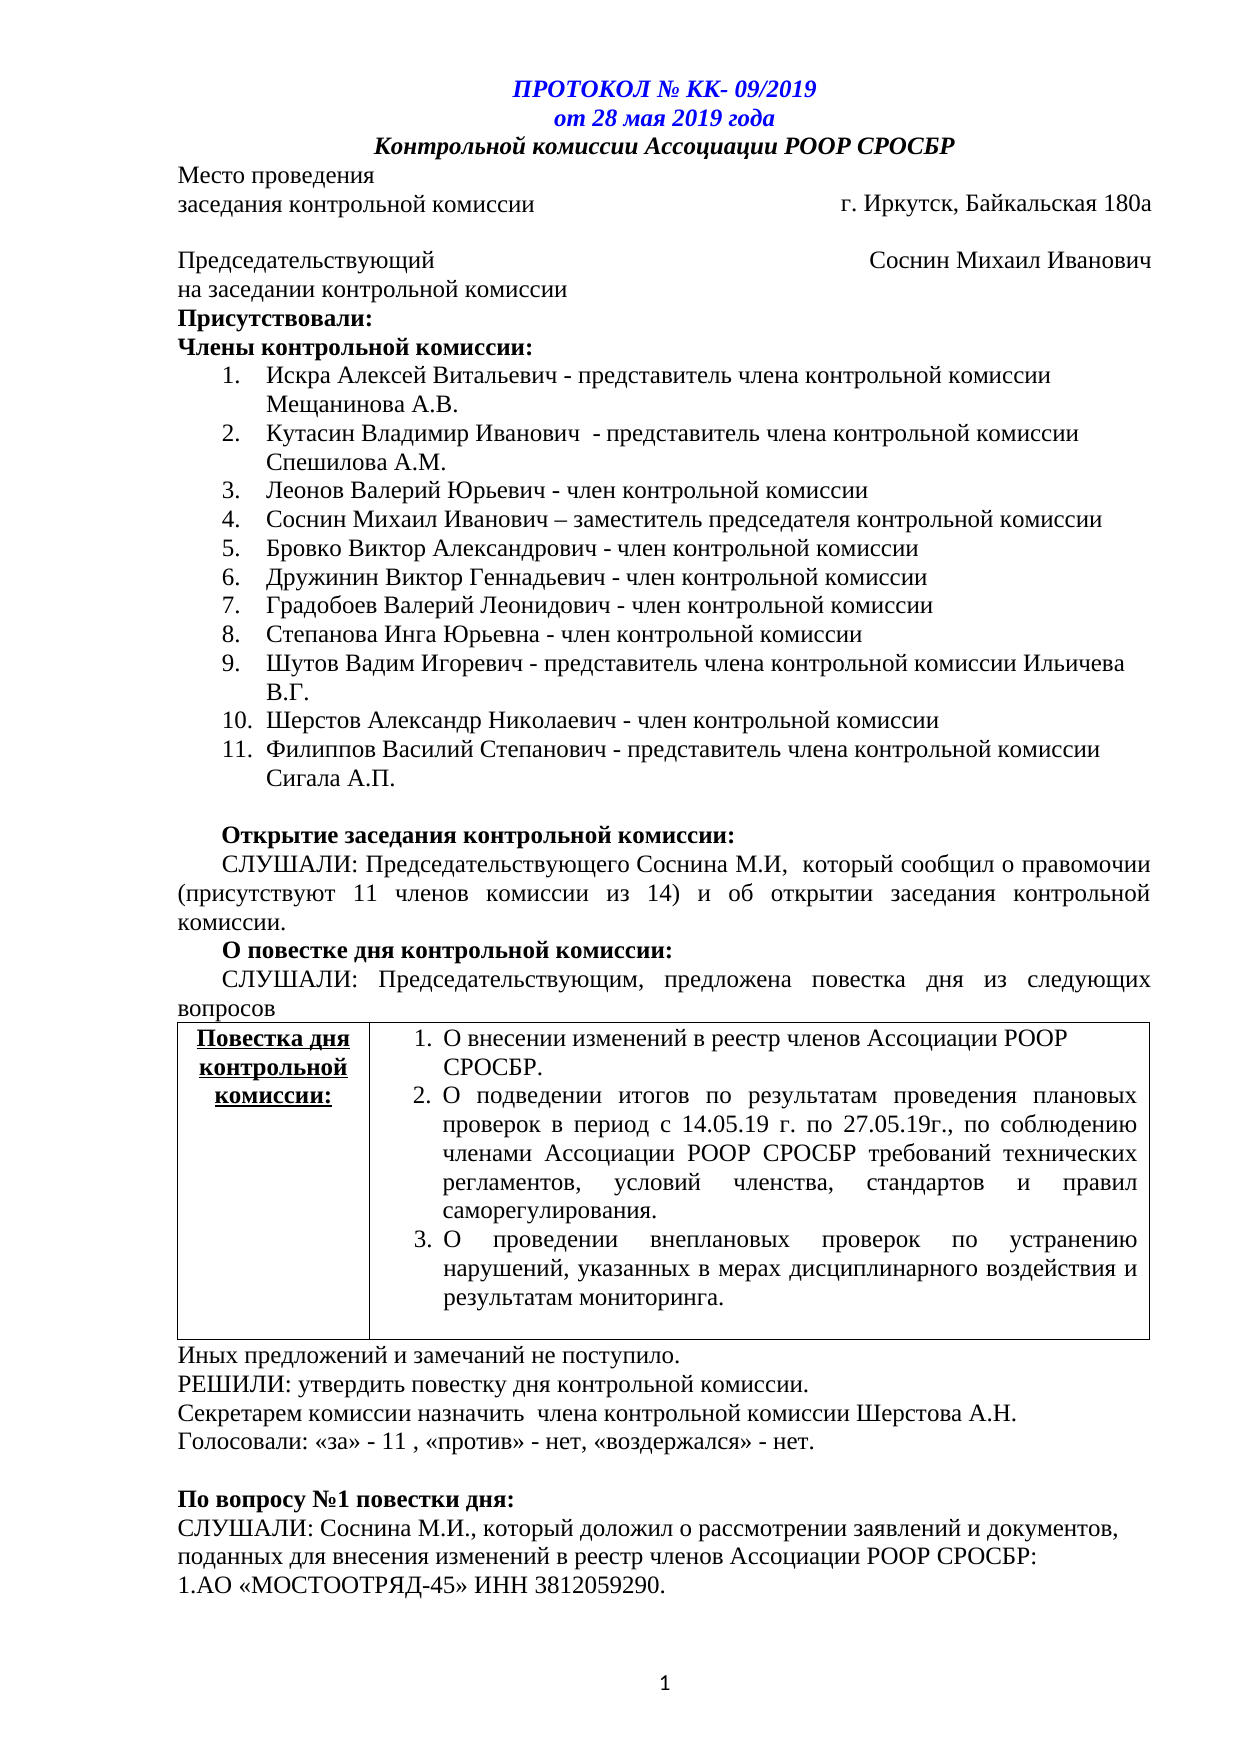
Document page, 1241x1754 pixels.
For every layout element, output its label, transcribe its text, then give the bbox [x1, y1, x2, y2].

list Степанова Инга Юрьевна - член контрольной комиссии [222, 619, 1152, 648]
text Члены контрольной комиссии: [177, 332, 1152, 361]
table_cell Председательствующий на заседании контрольной комиссии [166, 246, 620, 303]
text Контрольной комиссии Ассоциации РООР СРОСБР [177, 131, 1152, 160]
list Градобоев Валерий Леонидович - член контрольной комиссии [222, 591, 1152, 619]
list Соснин Михаил Иванович – заместитель председателя контрольной комиссии [222, 504, 1152, 533]
table_header Место проведения заседания контрольной комиссии [166, 160, 620, 246]
list Бровко Виктор Александрович - член контрольной комиссии [222, 533, 1152, 562]
text СЛУШАЛИ: Соснина М.И., который доложил о рассмотрении заявлений и документов, поданных для внесения изменений в реестр членов Ассоциации РООР СРОСБР: [177, 1513, 1152, 1570]
list Леонов Валерий Юрьевич - член контрольной комиссии [222, 476, 1152, 504]
table_header г. Иркутск, Байкальская 180а [620, 160, 1163, 246]
text О повестке дня контрольной комиссии: [177, 936, 1152, 964]
text РЕШИЛИ: утвердить повестку дня контрольной комиссии. [177, 1369, 1152, 1398]
table_header Повестка дня контрольной комиссии: [178, 1023, 369, 1339]
text Открытие заседания контрольной комиссии: [177, 821, 1152, 849]
list Кутасин Владимир Иванович - представитель члена контрольной комиссии Спешилова А.М. [222, 418, 1152, 476]
text 1.АО «МОСТООТРЯД-45» ИНН 3812059290. [177, 1570, 1152, 1599]
table_cell Соснин Михаил Иванович [620, 246, 1163, 303]
text СЛУШАЛИ: Председательствующего Соснина М.И, который сообщил о правомочии (присутствуют 11 членов комиссии из 14) и об открытии заседания контрольной комиссии. [177, 849, 1152, 936]
text СЛУШАЛИ: Председательствующим, предложена повестка дня из следующих вопросов [177, 964, 1152, 1022]
text Присутствовали: [177, 303, 1152, 332]
text Иных предложений и замечаний не поступило. [177, 1340, 1152, 1369]
text Голосовали: «за» - 11 , «против» - нет, «воздержался» - нет. [177, 1426, 1152, 1455]
table_header О внесении изменений в реестр членов Ассоциации РООР СРОСБР. О подведении итогов по результатам проведения плановых проверок в период с 14.05.19 г. по 27.05.19г., по соблюдению членами Ассоциации РООР СРОСБР требований технических регламентов, условий членства, стандартов и правил саморегулирования. О проведении внеплановых проверок по устранению нарушений, указанных в мерах дисциплинарного воздействия и результатам мониторинга. [370, 1023, 1149, 1339]
list Искра Алексей Витальевич - представитель члена контрольной комиссии Мещанинова А.В. [222, 361, 1152, 418]
text По вопросу №1 повестки дня: [177, 1484, 1152, 1513]
text Секретарем комиссии назначить члена контрольной комиссии Шерстова А.Н. [177, 1398, 1152, 1426]
text ПРОТОКОЛ № КК- 09/2019 [177, 74, 1152, 103]
text от 28 мая 2019 года [177, 103, 1152, 131]
list Шерстов Александр Николаевич - член контрольной комиссии [222, 706, 1152, 734]
list Дружинин Виктор Геннадьевич - член контрольной комиссии [222, 562, 1152, 591]
list Шутов Вадим Игоревич - представитель члена контрольной комиссии Ильичева В.Г. [222, 648, 1152, 706]
list Филиппов Василий Степанович - представитель члена контрольной комиссии Сигала А.П. [222, 734, 1152, 792]
